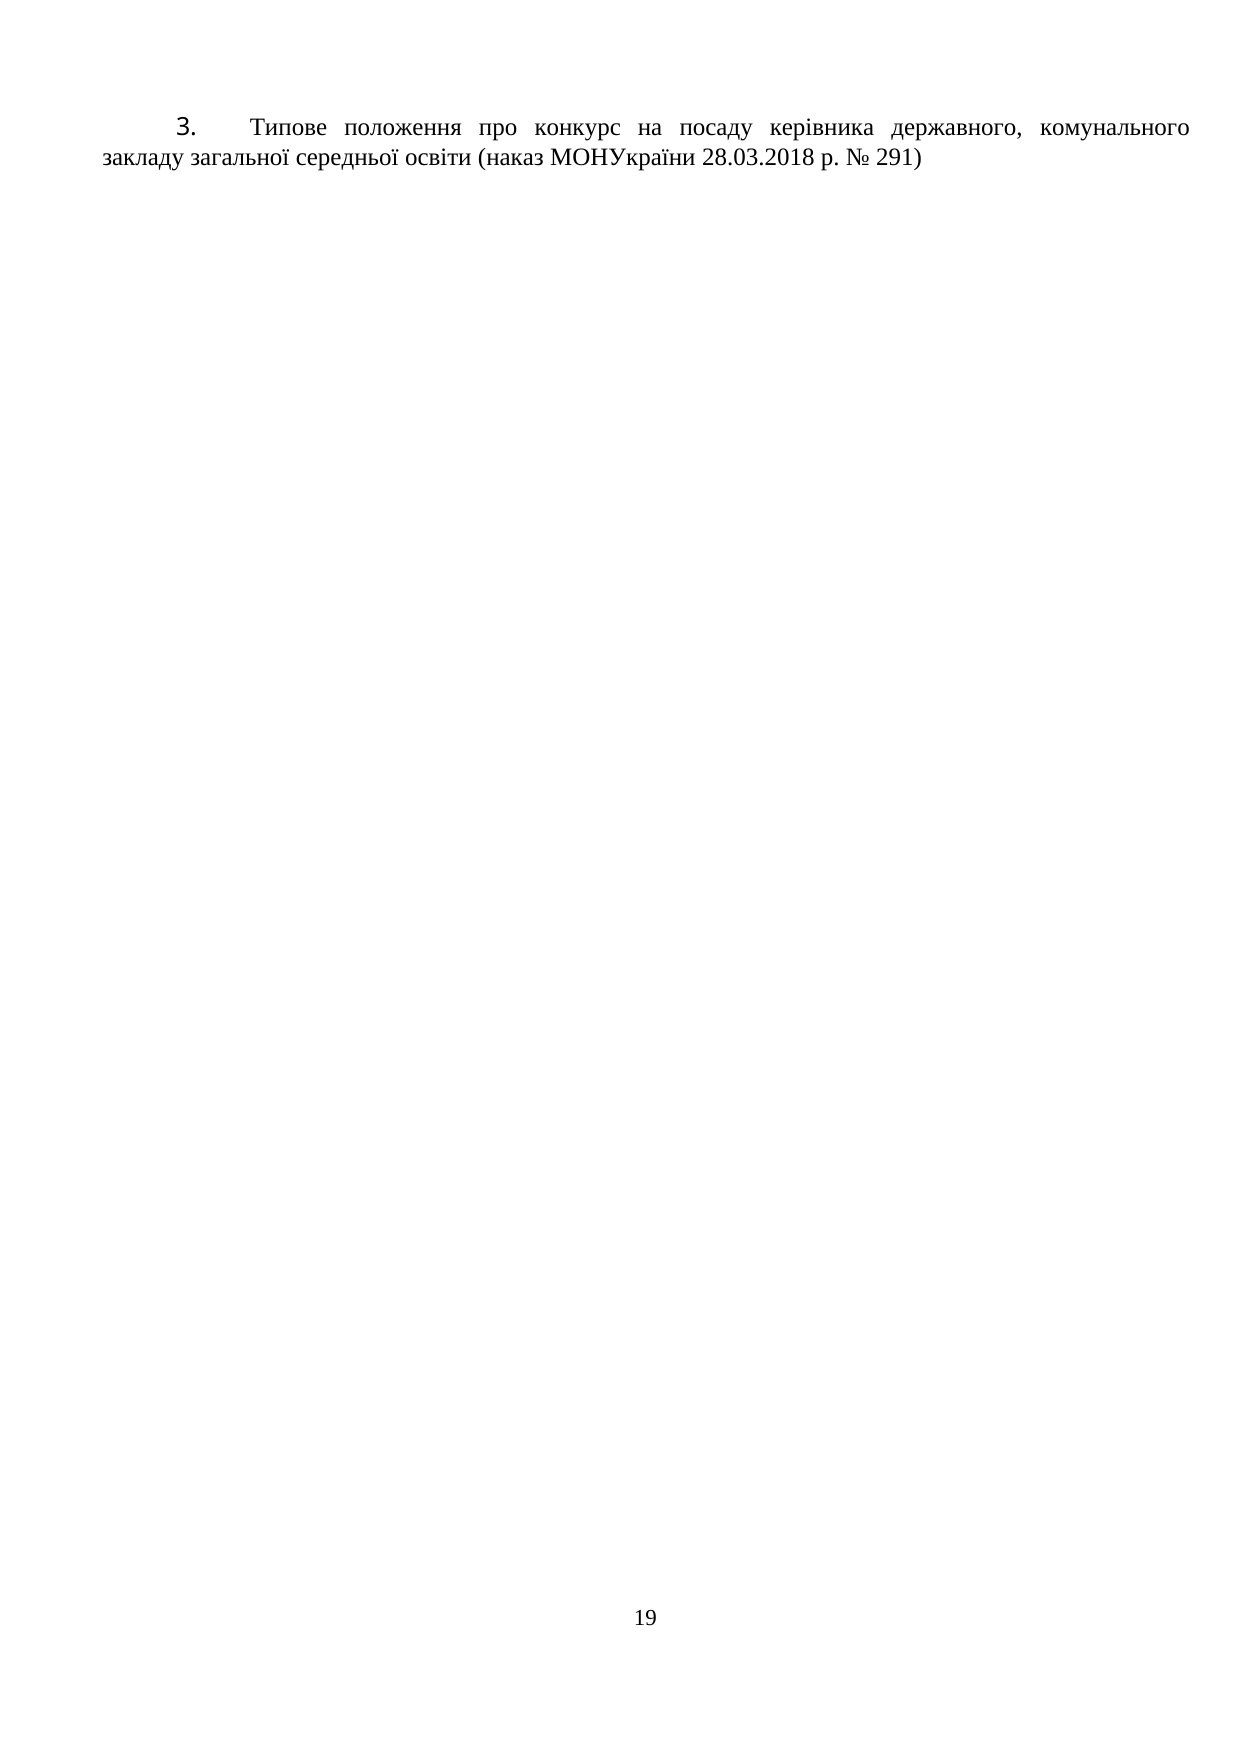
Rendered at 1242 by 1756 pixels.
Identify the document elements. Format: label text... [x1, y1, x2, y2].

list Типове положення про конкурс на посаду керівника державного, комунального закладу загальної середньої освіти (наказ МОНУкраїни 28.03.2018 р. № 291) [102, 108, 1190, 171]
